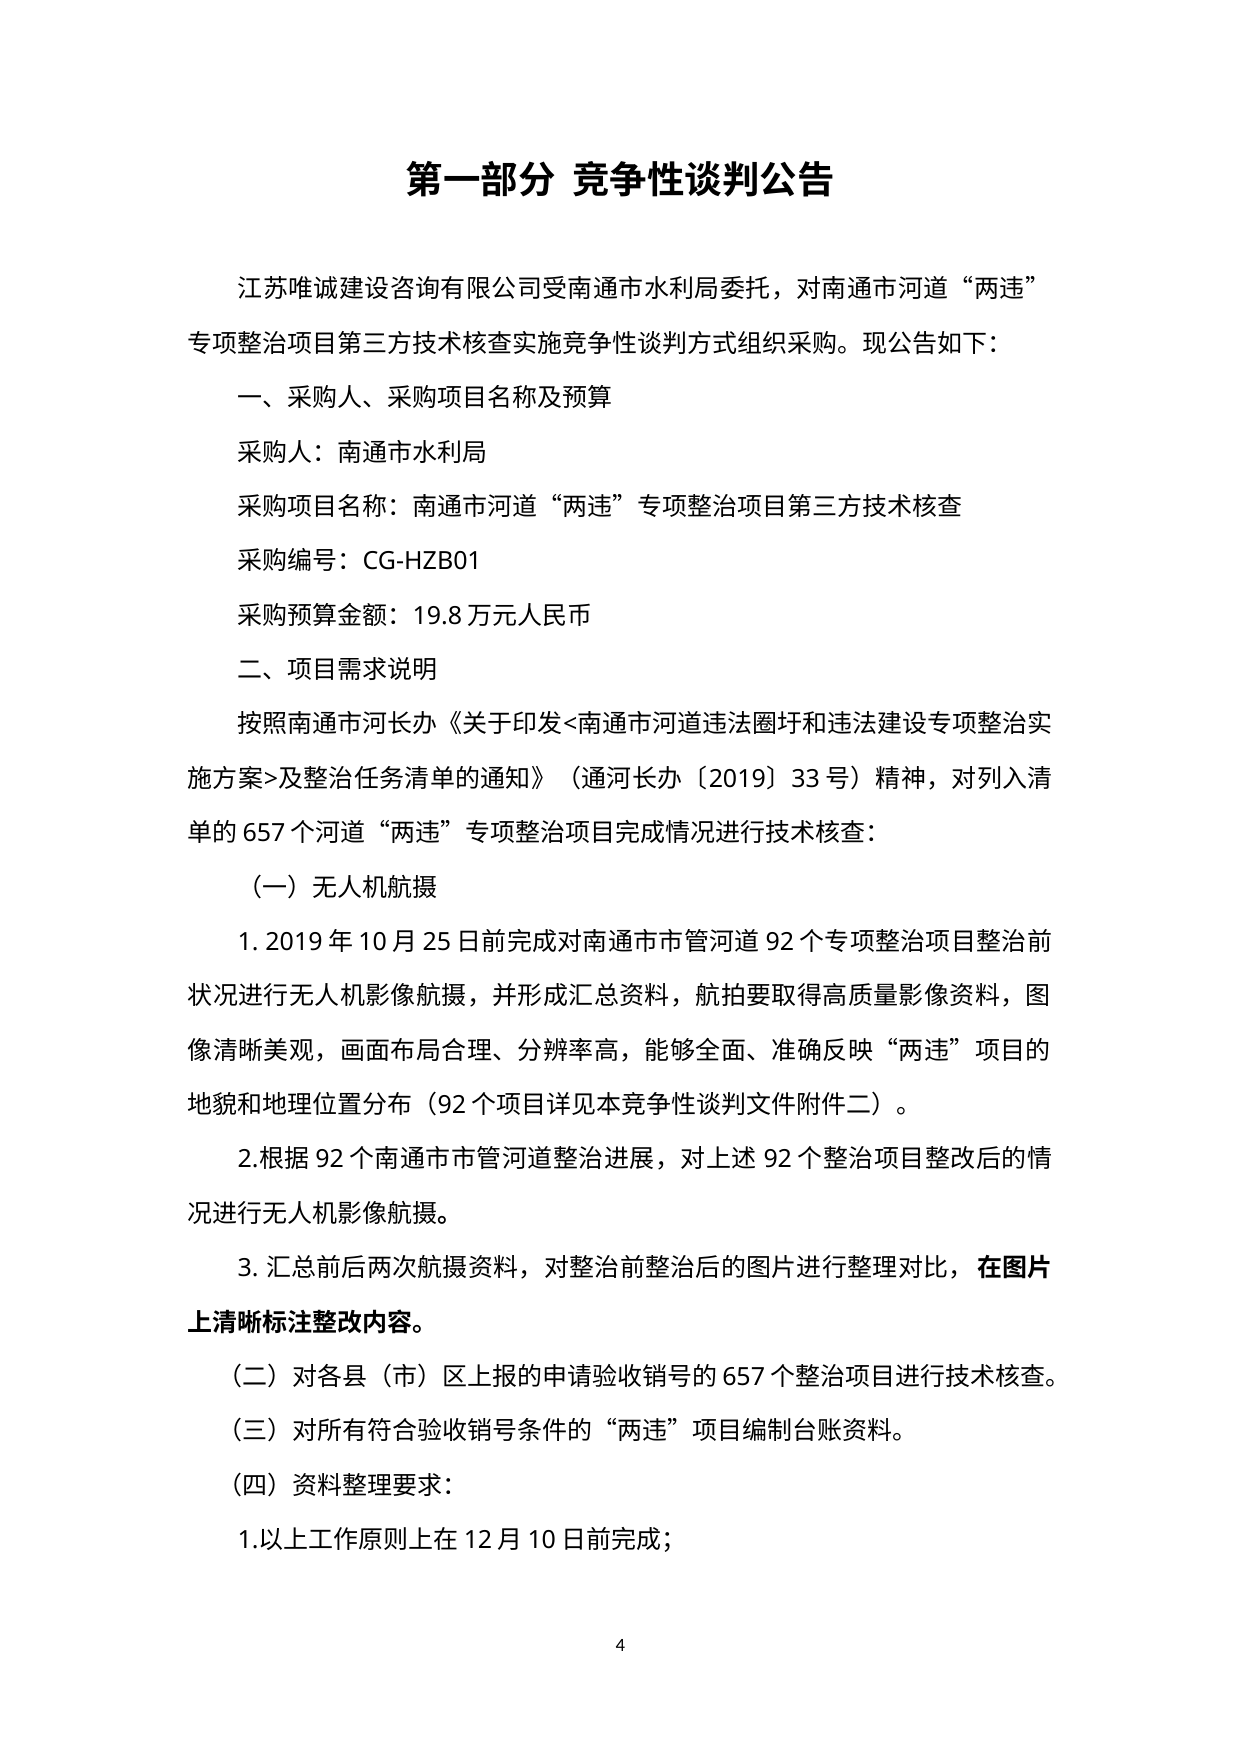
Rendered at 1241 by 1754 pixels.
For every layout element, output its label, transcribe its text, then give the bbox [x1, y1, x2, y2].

text 3. 汇总前后两次航摄资料，对整治前整治后的图片进行整理对比，在图片上清晰标注整改内容。 [187, 1248, 1053, 1338]
text 按照南通市河长办《关于印发<南通市河道违法圈圩和违法建设专项整治实施方案>及整治任务清单的通知》（通河长办〔2019〕33号）精神，对列入清单的657个河道“两违”专项整治项目完成情况进行技术核查： [187, 704, 1053, 849]
text （三）对所有符合验收销号条件的“两违”项目编制台账资料。 [187, 1411, 1053, 1447]
text 采购预算金额：19.8万元人民币 [187, 595, 1053, 631]
text 1. 2019年10月25日前完成对南通市市管河道92个专项整治项目整治前状况进行无人机影像航摄，并形成汇总资料，航拍要取得高质量影像资料，图像清晰美观，画面布局合理、分辨率高，能够全面、准确反映“两违”项目的地貌和地理位置分布（92个项目详见本竞争性谈判文件附件二）。 [187, 921, 1053, 1121]
text 1.以上工作原则上在12月10日前完成； [187, 1519, 1053, 1556]
text 采购编号：CG-HZB01 [187, 541, 1053, 577]
text 二、项目需求说明 [187, 649, 1053, 686]
text 第一部分 竞争性谈判公告 [187, 150, 1053, 204]
text 江苏唯诚建设咨询有限公司受南通市水利局委托，对南通市河道“两违”专项整治项目第三方技术核查实施竞争性谈判方式组织采购。现公告如下： [187, 269, 1053, 359]
text （一）无人机航摄 [187, 867, 1053, 903]
text 2.根据92个南通市市管河道整治进展，对上述92个整治项目整改后的情况进行无人机影像航摄。 [187, 1139, 1053, 1229]
text （二）对各县（市）区上报的申请验收销号的657个整治项目进行技术核查。 [187, 1356, 1053, 1393]
text （四）资料整理要求： [187, 1465, 1053, 1501]
text 一、采购人、采购项目名称及预算 [187, 378, 1053, 414]
text 采购项目名称：南通市河道“两违”专项整治项目第三方技术核查 [187, 486, 1053, 523]
text 采购人：南通市水利局 [187, 432, 1053, 468]
